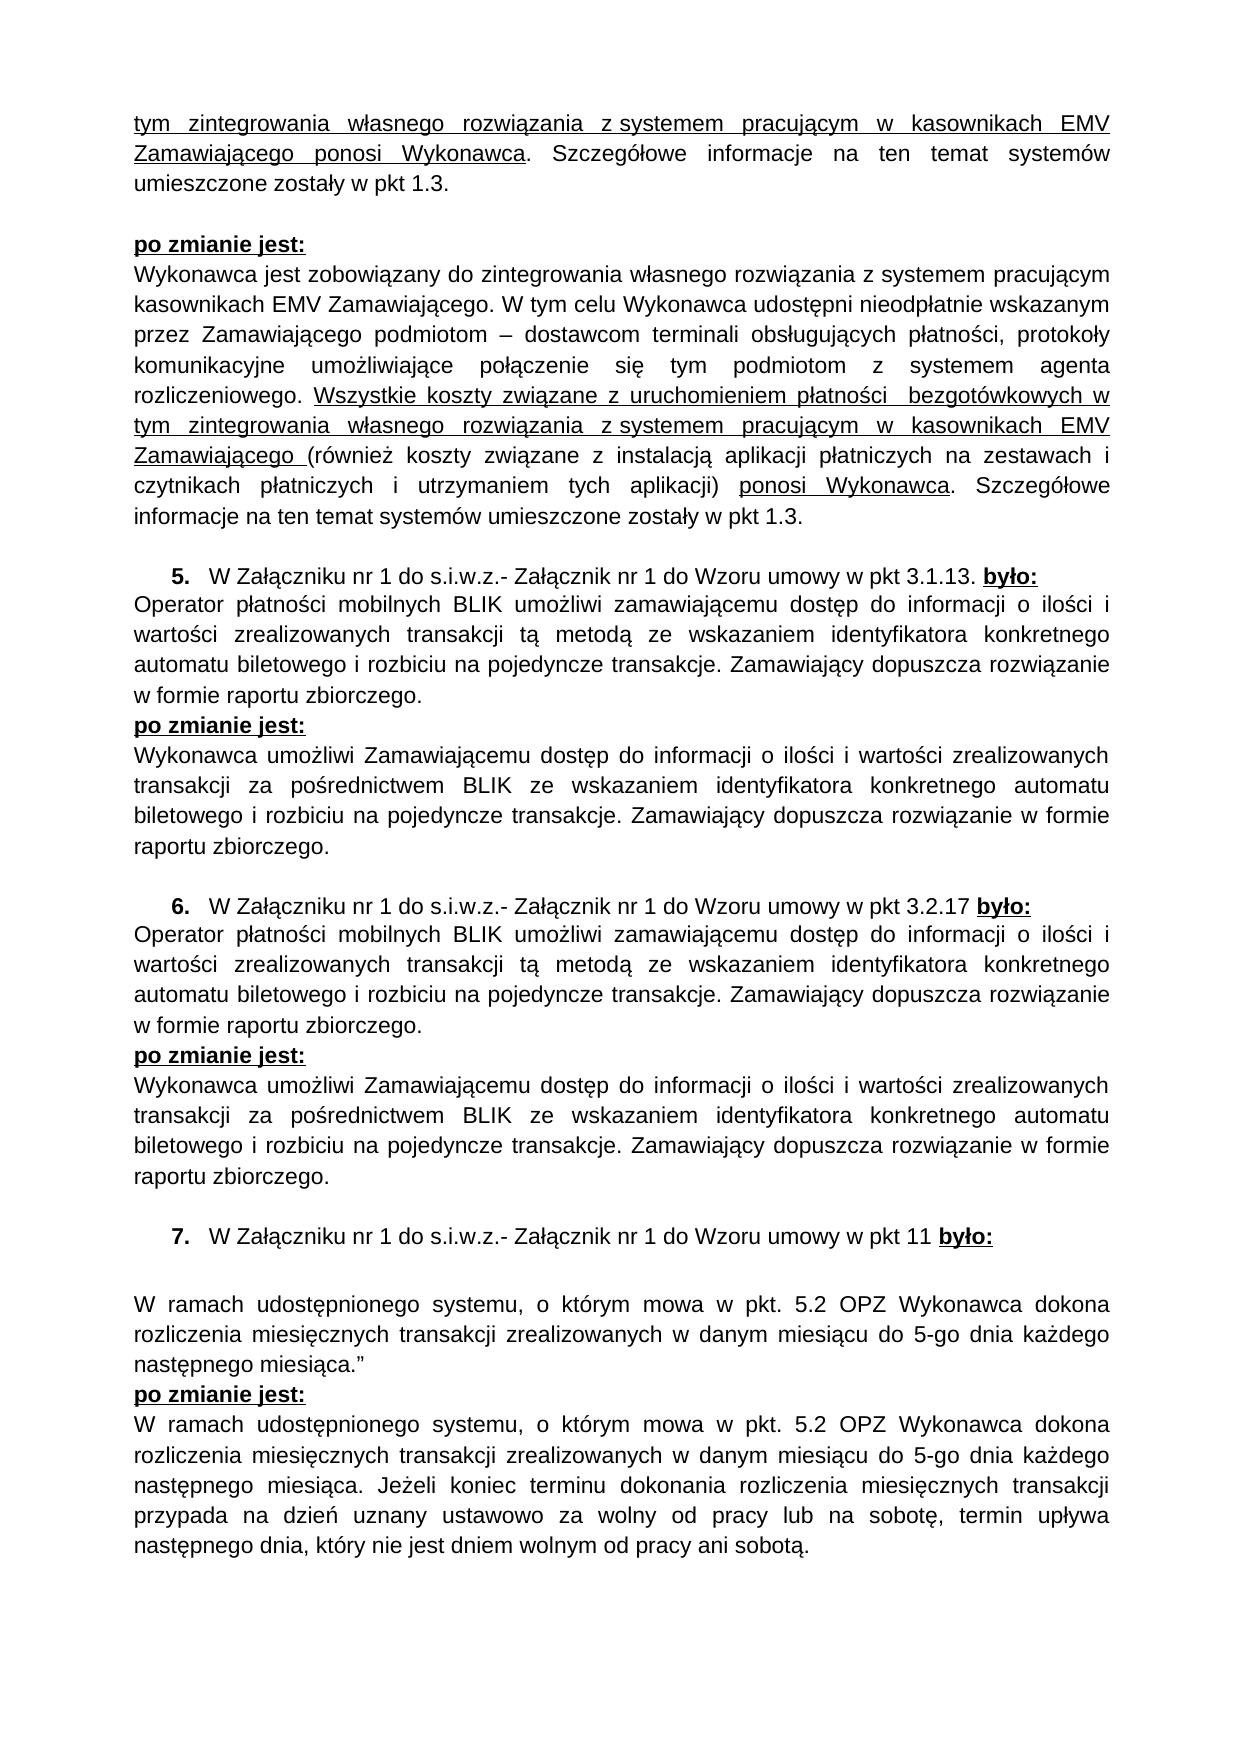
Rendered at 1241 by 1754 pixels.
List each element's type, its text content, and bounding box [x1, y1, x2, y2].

text W ramach udostępnionego systemu, o którym mowa w pkt. 5.2 OPZ Wykonawca dokona rozliczenia miesięcznych transakcji zrealizowanych w danym miesiącu do 5-go dnia każdego następnego miesiąca.” [133, 1291, 1110, 1377]
text W ramach udostępnionego systemu, o którym mowa w pkt. 5.2 OPZ Wykonawca dokona rozliczenia miesięcznych transakcji zrealizowanych w danym miesiącu do 5-go dnia każdego następnego miesiąca. Jeżeli koniec terminu dokonania rozliczenia miesięcznych transakcji przypada na dzień uznany ustawowo za wolny od pracy lub na sobotę, termin upływa następnego dnia, który nie jest dniem wolnym od pracy ani sobotą. [133, 1411, 1110, 1558]
text po zmianie jest: [133, 1381, 1110, 1407]
text po zmianie jest: [133, 231, 1110, 257]
text Wykonawca umożliwi Zamawiającemu dostęp do informacji o ilości i wartości zrealizowanych transakcji za pośrednictwem BLIK ze wskazaniem identyfikatora konkretnego automatu biletowego i rozbiciu na pojedyncze transakcje. Zamawiający dopuszcza rozwiązanie w formie raportu zbiorczego. [133, 1072, 1110, 1189]
text po zmianie jest: [133, 712, 1110, 738]
text Wykonawca umożliwi Zamawiającemu dostęp do informacji o ilości i wartości zrealizowanych transakcji za pośrednictwem BLIK ze wskazaniem identyfikatora konkretnego automatu biletowego i rozbiciu na pojedyncze transakcje. Zamawiający dopuszcza rozwiązanie w formie raportu zbiorczego. [133, 742, 1110, 859]
list W Załączniku nr 1 do s.i.w.z.- Załącznik nr 1 do Wzoru umowy w pkt 3.2.17 było: [171, 893, 1110, 919]
text Operator płatności mobilnych BLIK umożliwi zamawiającemu dostęp do informacji o ilości i wartości zrealizowanych transakcji tą metodą ze wskazaniem identyfikatora konkretnego automatu biletowego i rozbiciu na pojedyncze transakcje. Zamawiający dopuszcza rozwiązanie w formie raportu zbiorczego. [133, 591, 1110, 708]
list W Załączniku nr 1 do s.i.w.z.- Załącznik nr 1 do Wzoru umowy w pkt 11 było: [171, 1223, 1110, 1249]
text Wykonawca jest zobowiązany do zintegrowania własnego rozwiązania z systemem pracującym kasownikach EMV Zamawiającego. W tym celu Wykonawca udostępni nieodpłatnie wskazanym przez Zamawiającego podmiotom – dostawcom terminali obsługujących płatności, protokoły komunikacyjne umożliwiające połączenie się tym podmiotom z systemem agenta rozliczeniowego. Wszystkie koszty związane z uruchomieniem płatności bezgotówkowych w tym zintegrowania własnego rozwiązania z systemem pracującym w kasownikach EMV Zamawiającego (również koszty związane z instalacją aplikacji płatniczych na zestawach i czytnikach płatniczych i utrzymaniem tych aplikacji) ponosi Wykonawca. Szczegółowe informacje na ten temat systemów umieszczone zostały w pkt 1.3. [133, 436, 1110, 529]
text po zmianie jest: [133, 1042, 1110, 1068]
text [133, 134, 1110, 197]
list W Załączniku nr 1 do s.i.w.z.- Załącznik nr 1 do Wzoru umowy w pkt 3.1.13. było: [171, 563, 1110, 589]
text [133, 110, 1110, 133]
text Wykonawca jest zobowiązany do zintegrowania własnego rozwiązania z systemem pracującym kasownikach EMV Zamawiającego. W tym celu Wykonawca udostępni nieodpłatnie wskazanym przez Zamawiającego podmiotom – dostawcom terminali obsługujących płatności, protokoły komunikacyjne umożliwiające połączenie się tym podmiotom z systemem agenta rozliczeniowego. Wszystkie koszty związane z uruchomieniem płatności bezgotówkowych w tym zintegrowania własnego rozwiązania z systemem pracującym w kasownikach EMV Zamawiającego (również koszty związane z instalacją aplikacji płatniczych na zestawach i czytnikach płatniczych i utrzymaniem tych aplikacji) ponosi Wykonawca. Szczegółowe informacje na ten temat systemów umieszczone zostały w pkt 1.3. [133, 261, 1110, 435]
text Operator płatności mobilnych BLIK umożliwi zamawiającemu dostęp do informacji o ilości i wartości zrealizowanych transakcji tą metodą ze wskazaniem identyfikatora konkretnego automatu biletowego i rozbiciu na pojedyncze transakcje. Zamawiający dopuszcza rozwiązanie w formie raportu zbiorczego. [133, 921, 1110, 1038]
